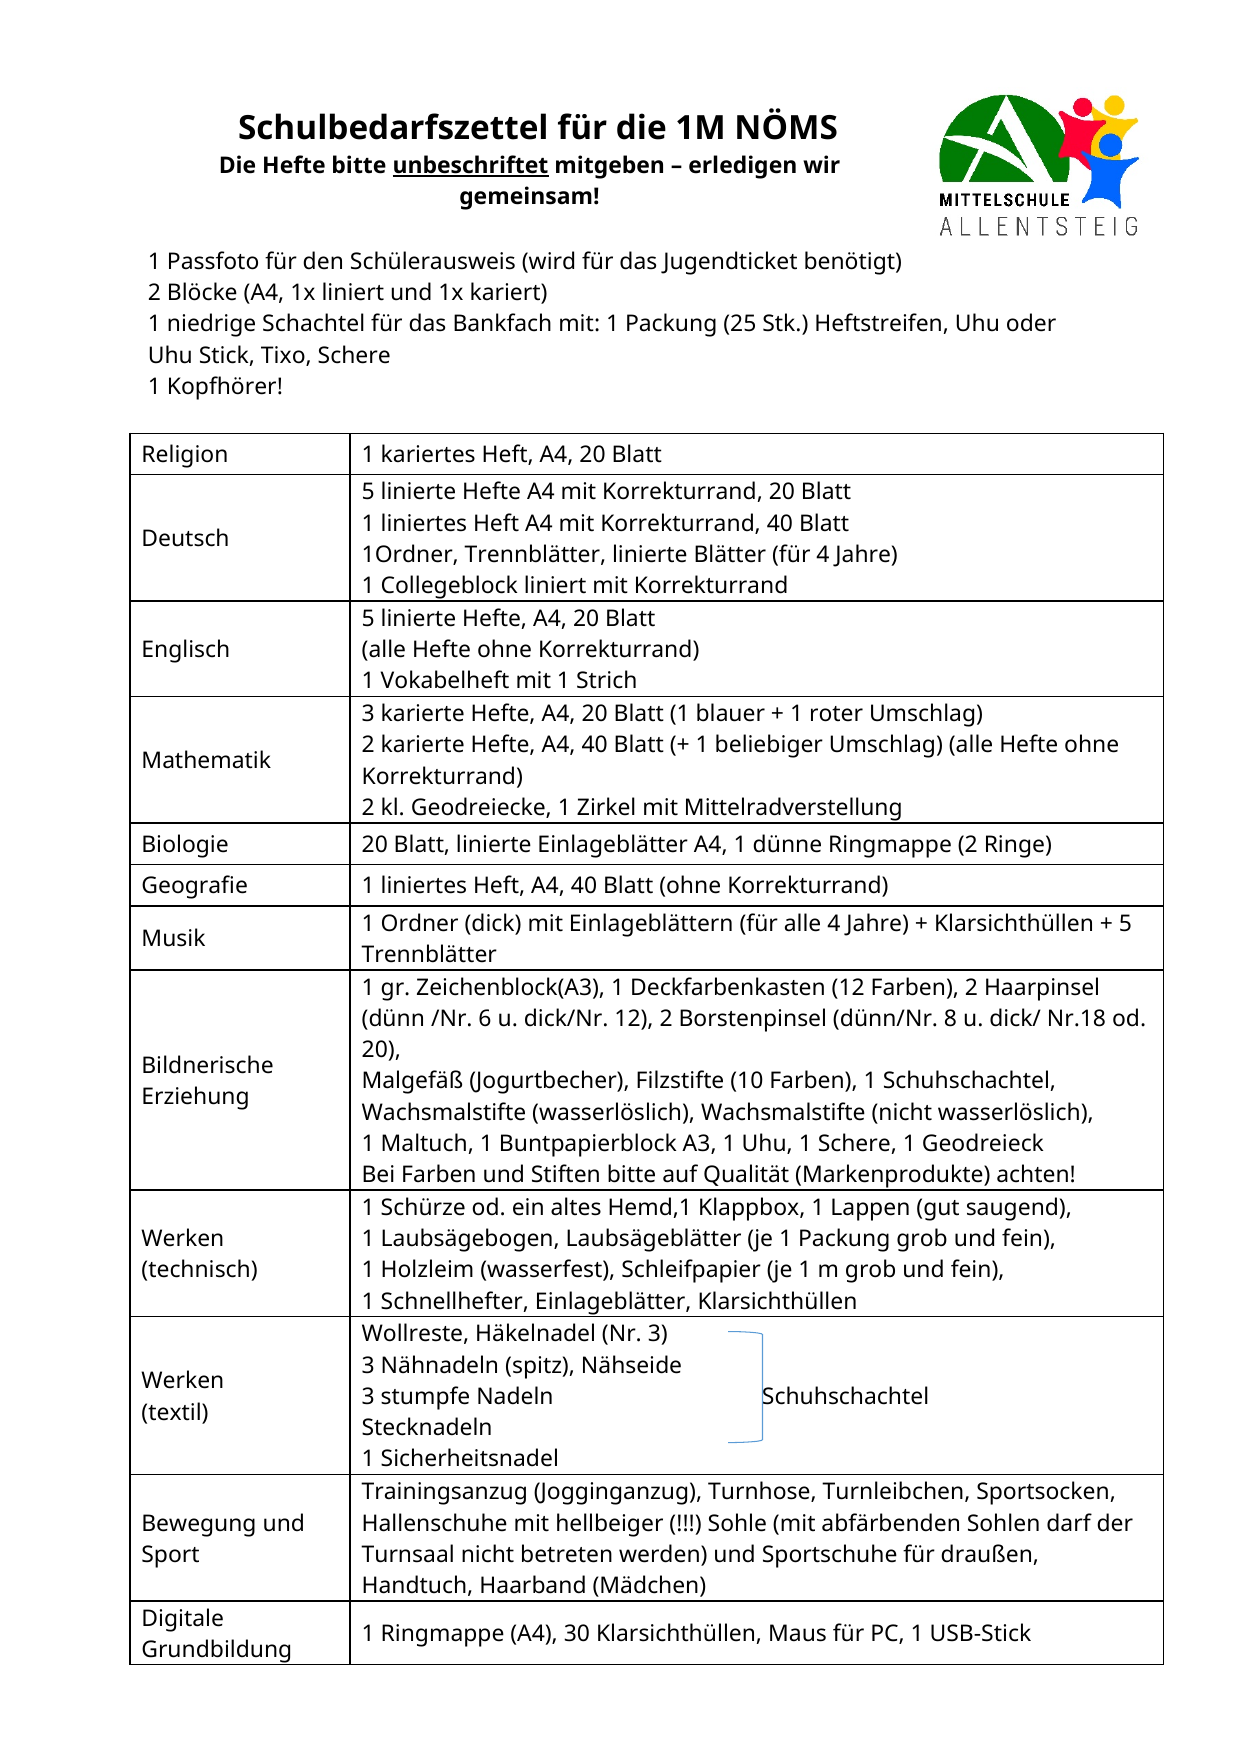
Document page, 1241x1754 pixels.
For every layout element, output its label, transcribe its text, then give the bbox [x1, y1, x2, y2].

text 1 niedrige Schachtel für das Bankfach mit: 1 Packung (25 Stk.) Heftstreifen, Uhu oder Uhu Stick, Tixo, Schere [148, 307, 1092, 370]
picture [929, 87, 1150, 244]
table_cell 20 Blatt, linierte Einlageblätter A4, 1 dünne Ringmappe (2 Ringe) [351, 824, 1163, 863]
table_cell Digitale Grundbildung [131, 1602, 349, 1664]
text 2 Blöcke (A4, 1x liniert und 1x kariert) [148, 276, 1092, 307]
table_cell Bewegung und Sport [131, 1475, 349, 1600]
table_cell 1 gr. Zeichenblock(A3), 1 Deckfarbenkasten (12 Farben), 2 Haarpinsel (dünn /Nr. 6 u. dick/Nr. 12), 2 Borstenpinsel (dünn/Nr. 8 u. dick/ Nr.18 od. 20), Malgefäß (Jogurtbecher), Filzstifte (10 Farben), 1 Schuhschachtel, Wachsmalstifte (wasserlöslich), Wachsmalstifte (nicht wasserlöslich), 1 Maltuch, 1 Buntpapierblock A3, 1 Uhu, 1 Schere, 1 Geodreieck Bei Farben und Stiften bitte auf Qualität (Markenprodukte) achten! [351, 971, 1163, 1189]
table_cell 1 Ringmappe (A4), 30 Klarsichthüllen, Maus für PC, 1 USB-Stick [351, 1602, 1163, 1664]
table_cell Musik [131, 907, 349, 969]
table_cell Geografie [131, 865, 349, 905]
table_cell 5 linierte Hefte A4 mit Korrekturrand, 20 Blatt 1 liniertes Heft A4 mit Korrekturrand, 40 Blatt 1Ordner, Trennblätter, linierte Blätter (für 4 Jahre) 1 Collegeblock liniert mit Korrekturrand [351, 475, 1163, 600]
table_cell Werken (textil) [131, 1317, 349, 1474]
text Schulbedarfszettel für die 1M NÖMS [148, 103, 929, 149]
table_cell Werken (technisch) [131, 1191, 349, 1316]
table_cell 5 linierte Hefte, A4, 20 Blatt (alle Hefte ohne Korrekturrand) 1 Vokabelheft mit 1 Strich [351, 602, 1163, 696]
table_cell 3 karierte Hefte, A4, 20 Blatt (1 blauer + 1 roter Umschlag) 2 karierte Hefte, A4, 40 Blatt (+ 1 beliebiger Umschlag) (alle Hefte ohne Korrekturrand) 2 kl. Geodreiecke, 1 Zirkel mit Mittelradverstellung [351, 697, 1163, 822]
text Die Hefte bitte unbeschriftet mitgeben – erledigen wir gemeinsam! [148, 149, 929, 211]
table_cell Bildnerische Erziehung [131, 971, 349, 1189]
table_cell Englisch [131, 602, 349, 696]
table_header 1 kariertes Heft, A4, 20 Blatt [351, 434, 1163, 474]
table_cell Biologie [131, 824, 349, 863]
table_cell Mathematik [131, 697, 349, 822]
text 1 Passfoto für den Schülerausweis (wird für das Jugendticket benötigt) [148, 245, 1092, 276]
table_cell 1 liniertes Heft, A4, 40 Blatt (ohne Korrekturrand) [351, 865, 1163, 905]
table_cell Deutsch [131, 475, 349, 600]
text 1 Kopfhörer! [148, 370, 1092, 401]
table_cell 1 Ordner (dick) mit Einlageblättern (für alle 4 Jahre) + Klarsichthüllen + 5 Trennblätter [351, 907, 1163, 969]
table_header Religion [131, 434, 349, 474]
table_cell 1 Schürze od. ein altes Hemd,1 Klappbox, 1 Lappen (gut saugend), 1 Laubsägebogen, Laubsägeblätter (je 1 Packung grob und fein), 1 Holzleim (wasserfest), Schleifpapier (je 1 m grob und fein), 1 Schnellhefter, Einlageblätter, Klarsichthüllen [351, 1191, 1163, 1316]
table_cell Wollreste, Häkelnadel (Nr. 3) 3 Nähnadeln (spitz), Nähseide 3 stumpfe Nadeln Schuhschachtel Stecknadeln 1 Sicherheitsnadel [351, 1317, 1163, 1474]
table_cell Trainingsanzug (Jogginganzug), Turnhose, Turnleibchen, Sportsocken, Hallenschuhe mit hellbeiger (!!!) Sohle (mit abfärbenden Sohlen darf der Turnsaal nicht betreten werden) und Sportschuhe für draußen, Handtuch, Haarband (Mädchen) [351, 1475, 1163, 1600]
